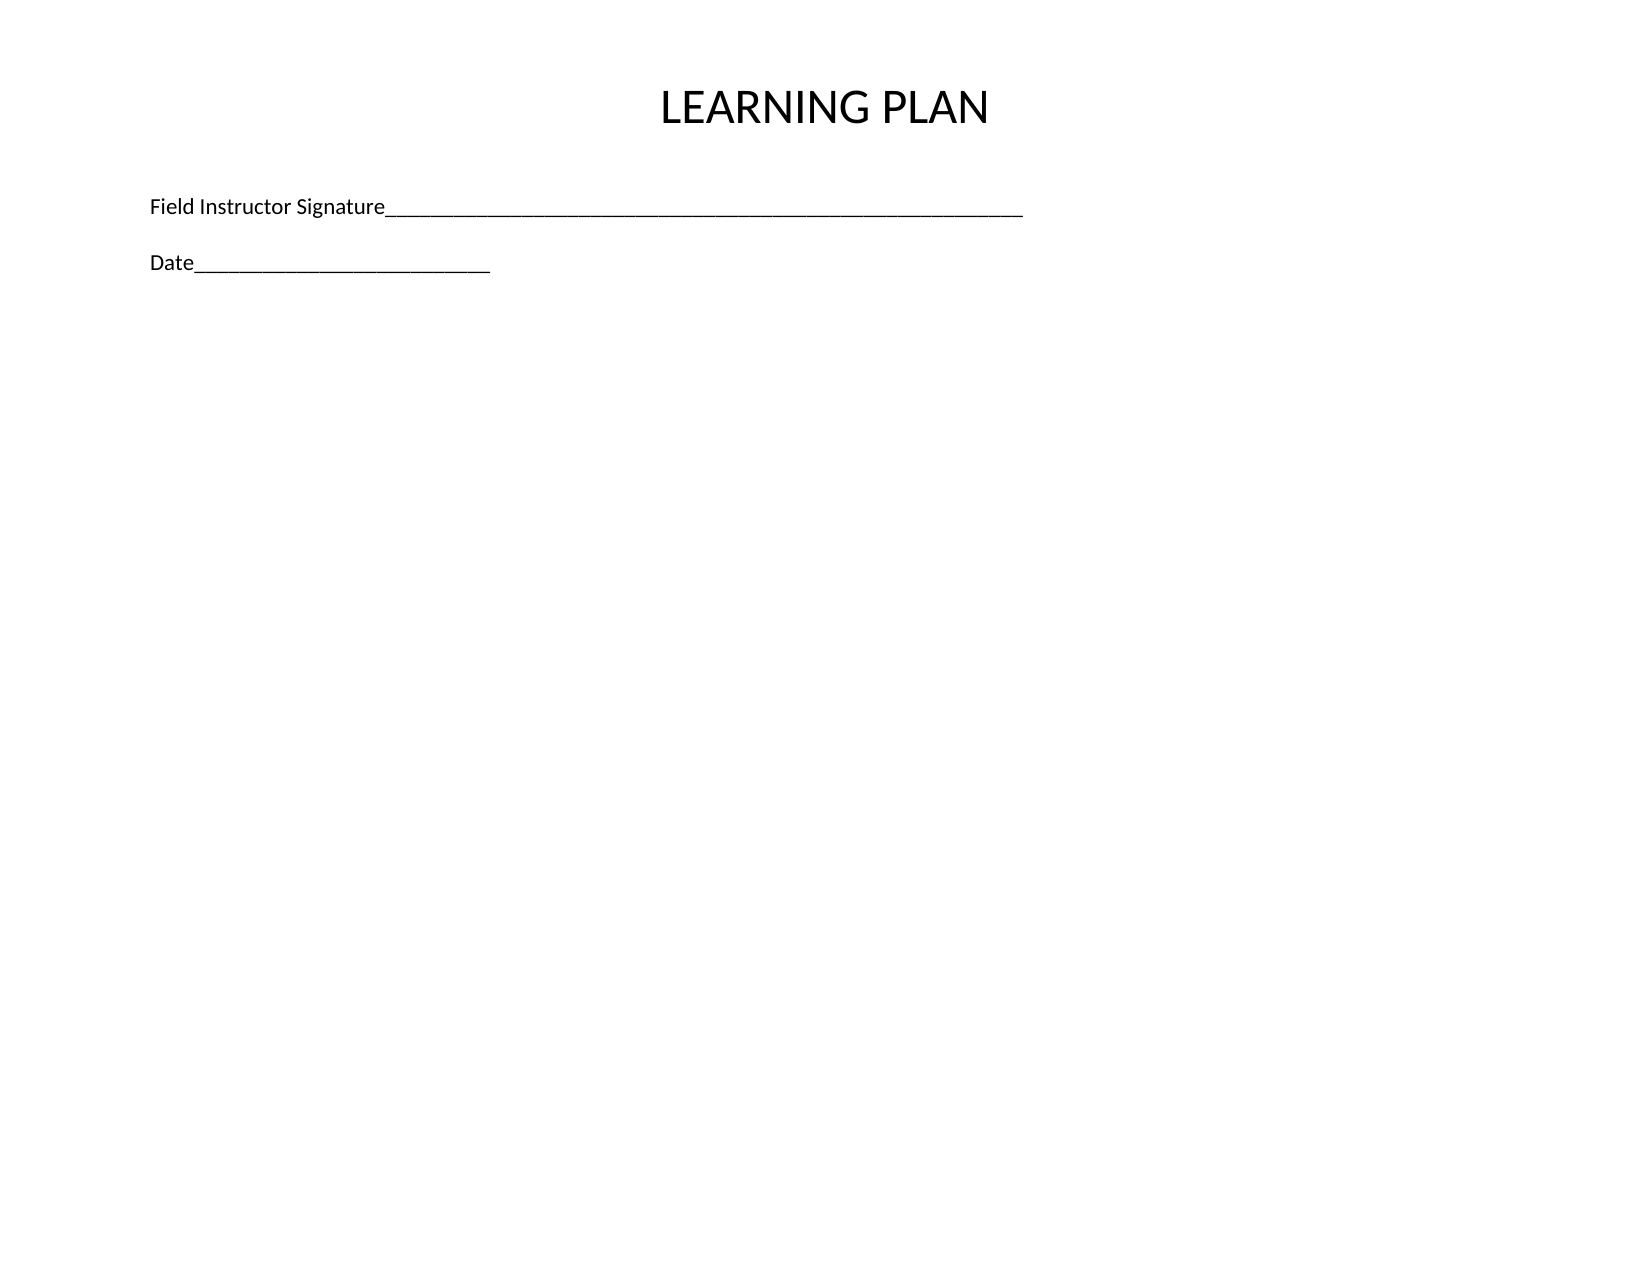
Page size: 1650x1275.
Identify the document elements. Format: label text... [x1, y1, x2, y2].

text Date__________________________ [150, 248, 1500, 276]
text Field Instructor Signature________________________________________________________ [150, 192, 1500, 220]
